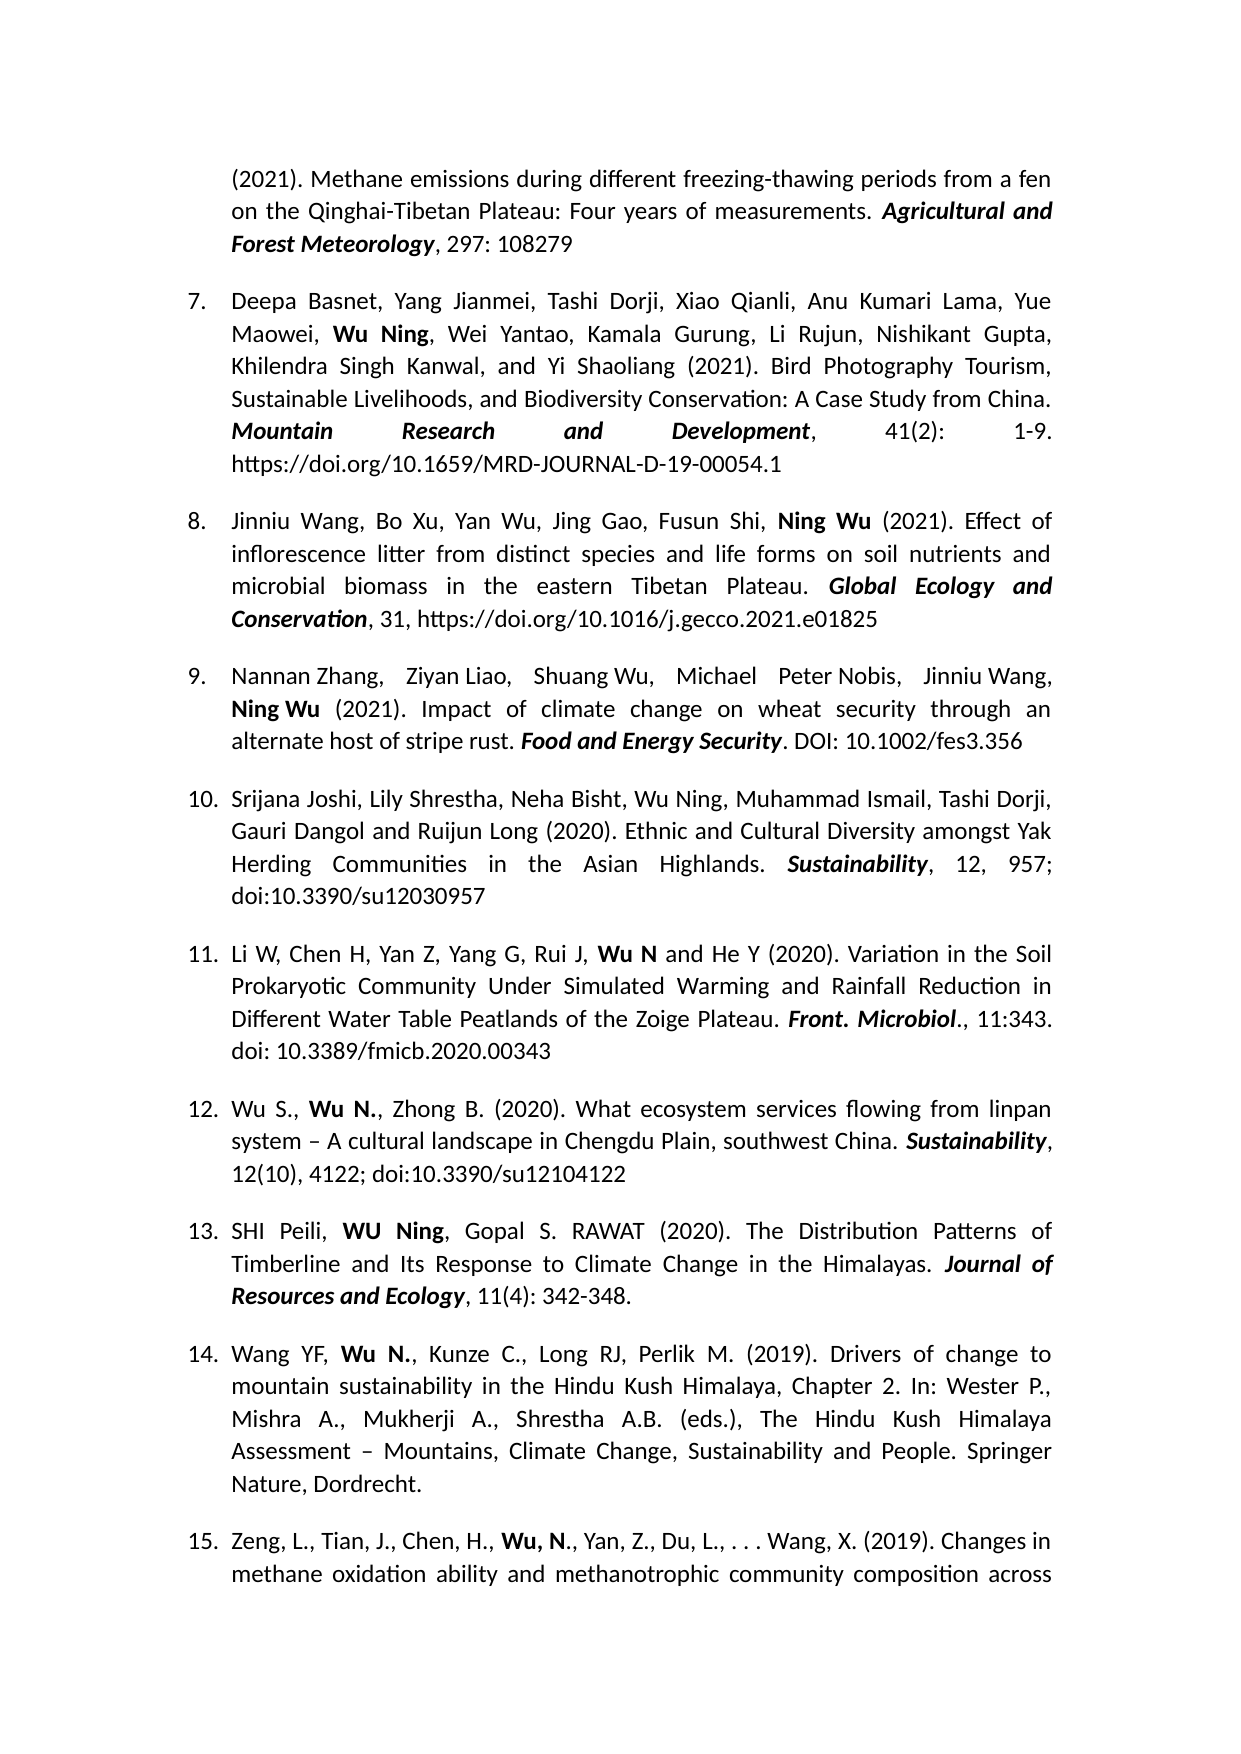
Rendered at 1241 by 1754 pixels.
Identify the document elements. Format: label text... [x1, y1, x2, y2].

list Wu S., Wu N., Zhong B. (2020). What ecosystem services flowing from linpan system – A cultural landscape in Chengdu Plain, southwest China. Sustainability, 12(10), 4122; doi:10.3390/su12104122 [187, 1092, 1053, 1189]
list Deepa Basnet, Yang Jianmei, Tashi Dorji, Xiao Qianli, Anu Kumari Lama, Yue Maowei, Wu Ning, Wei Yantao, Kamala Gurung, Li Rujun, Nishikant Gupta, Khilendra Singh Kanwal, and Yi Shaoliang (2021). Bird Photography Tourism, Sustainable Livelihoods, and Biodiversity Conservation: A Case Study from China. Mountain Research and Development, 41(2): 1-9. https://doi.org/10.1659/MRD-JOURNAL-D-19-00054.1 [187, 284, 1053, 479]
list Wang YF, Wu N., Kunze C., Long RJ, Perlik M. (2019). Drivers of change to mountain sustainability in the Hindu Kush Himalaya, Chapter 2. In: Wester P., Mishra A., Mukherji A., Shrestha A.B. (eds.), The Hindu Kush Himalaya Assessment – Mountains, Climate Change, Sustainability and People. Springer Nature, Dordrecht. [187, 1337, 1053, 1499]
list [187, 1524, 1053, 1589]
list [187, 162, 1053, 259]
list SHI Peili, WU Ning, Gopal S. RAWAT (2020). The Distribution Patterns of Timberline and Its Response to Climate Change in the Himalayas. Journal of Resources and Ecology, 11(4): 342-348. [187, 1214, 1053, 1312]
list Jinniu Wang, Bo Xu, Yan Wu, Jing Gao, Fusun Shi, Ning Wu (2021). Effect of inflorescence litter from distinct species and life forms on soil nutrients and microbial biomass in the eastern Tibetan Plateau. Global Ecology and Conservation, 31, https://doi.org/10.1016/j.gecco.2021.e01825 [187, 504, 1053, 634]
list Li W, Chen H, Yan Z, Yang G, Rui J, Wu N and He Y (2020). Variation in the Soil Prokaryotic Community Under Simulated Warming and Rainfall Reduction in Different Water Table Peatlands of the Zoige Plateau. Front. Microbiol., 11:343. doi: 10.3389/fmicb.2020.00343 [187, 937, 1053, 1067]
list Nannan Zhang, Ziyan Liao, Shuang Wu, Michael Peter Nobis, Jinniu Wang, Ning Wu (2021). Impact of climate change on wheat security through an alternate host of stripe rust. Food and Energy Security. DOI: 10.1002/fes3.356 [187, 659, 1053, 757]
list Srijana Joshi, Lily Shrestha, Neha Bisht, Wu Ning, Muhammad Ismail, Tashi Dorji, Gauri Dangol and Ruijun Long (2020). Ethnic and Cultural Diversity amongst Yak Herding Communities in the Asian Highlands. Sustainability, 12, 957; doi:10.3390/su12030957 [187, 782, 1053, 912]
